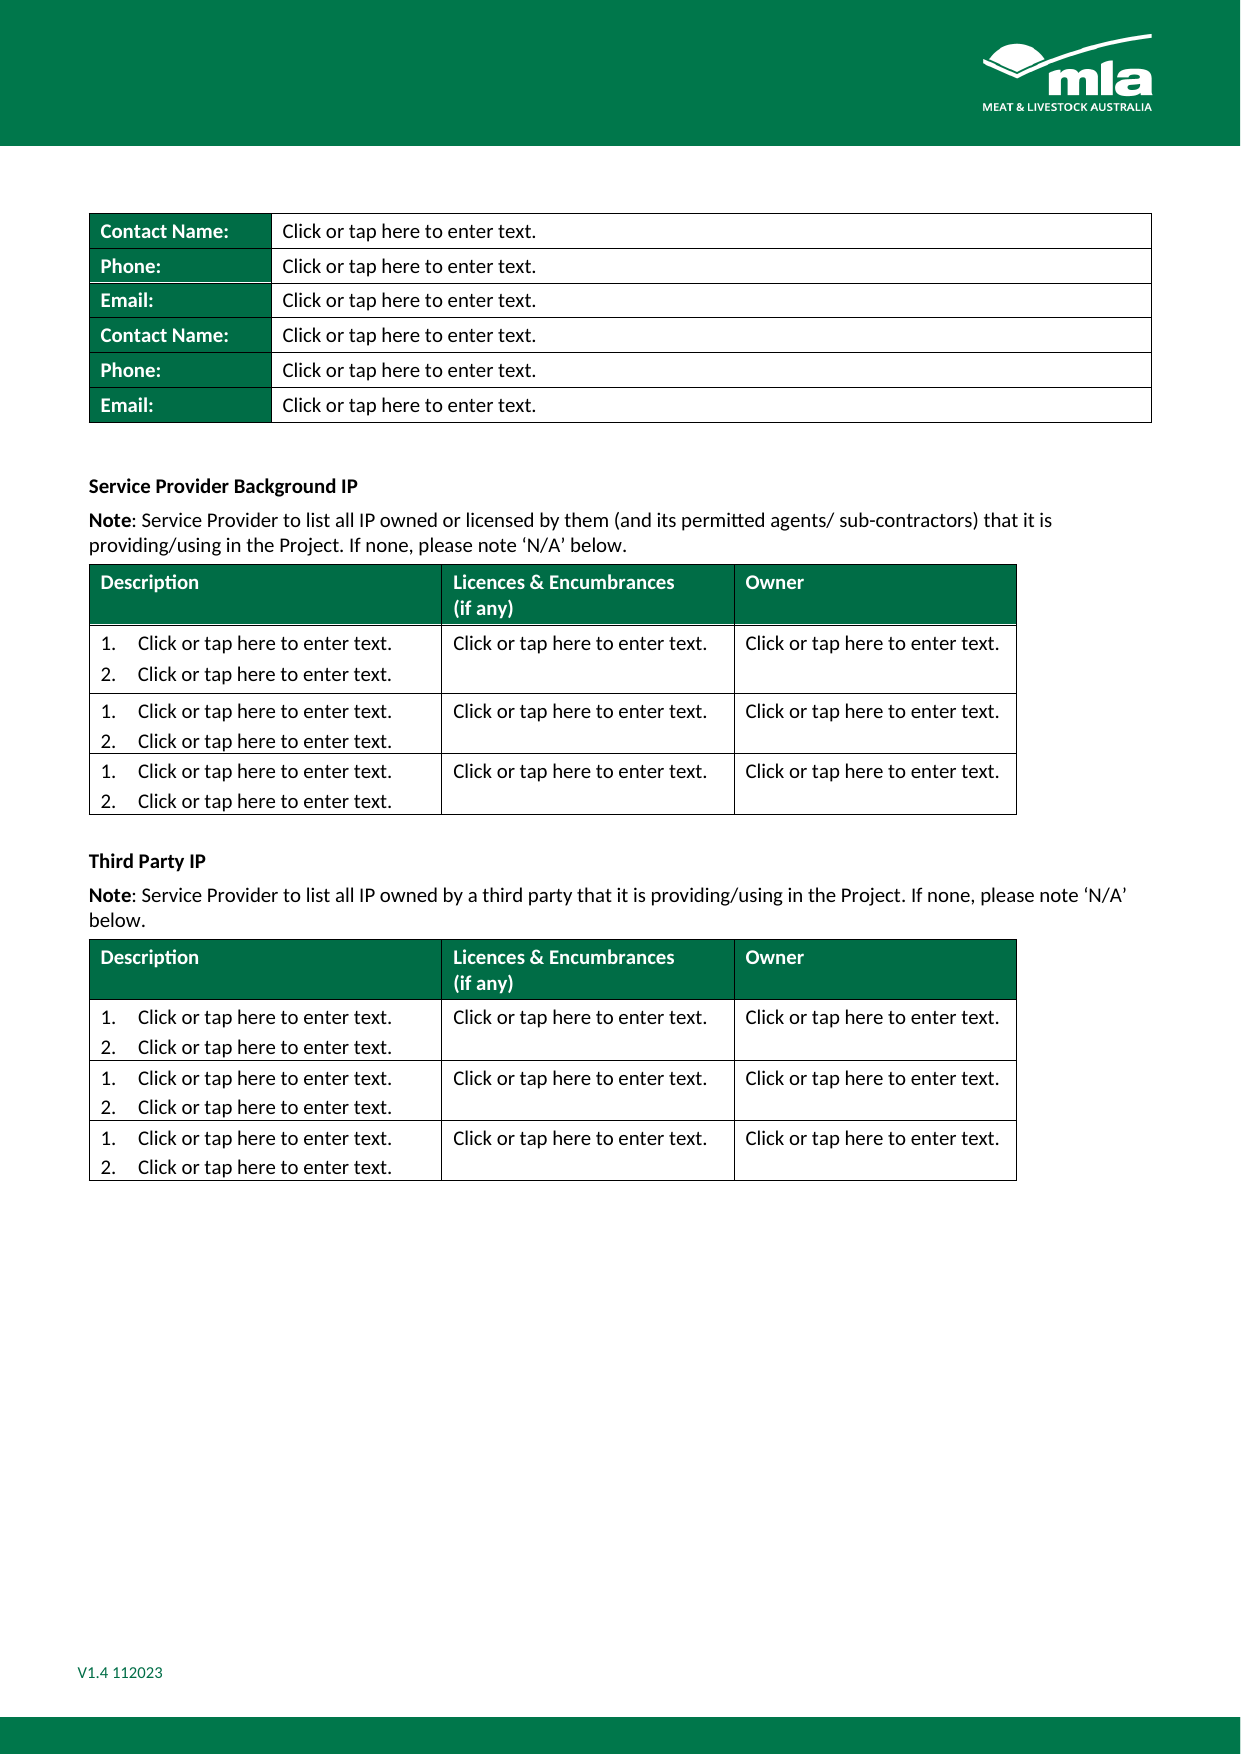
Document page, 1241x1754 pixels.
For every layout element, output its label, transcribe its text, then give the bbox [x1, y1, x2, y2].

picture [0, 0, 1241, 146]
table_cell Click or tap here to enter text. [272, 249, 1151, 282]
picture [0, 1716, 1241, 1754]
table_cell Click or tap here to enter text. [735, 1061, 1016, 1120]
table_cell Click or tap here to enter text. [442, 1061, 734, 1120]
table_cell Click or tap here to enter text. Click or tap here to enter text. [90, 694, 441, 753]
table_header Licences & Encumbrances (if any) [442, 565, 734, 624]
table_cell Click or tap here to enter text. Click or tap here to enter text. [90, 754, 441, 813]
table_cell Click or tap here to enter text. Click or tap here to enter text. [90, 1000, 441, 1059]
table_cell Click or tap here to enter text. [272, 353, 1151, 387]
table_cell Click or tap here to enter text. [735, 626, 1016, 693]
text Service Provider Background IP [89, 473, 1166, 499]
table_cell Click or tap here to enter text. [442, 626, 734, 693]
table_cell Click or tap here to enter text. [272, 214, 1151, 248]
table_header Owner [735, 940, 1016, 999]
table_cell Click or tap here to enter text. [442, 694, 734, 753]
table_cell Click or tap here to enter text. [735, 1121, 1016, 1180]
text Third Party IP [89, 848, 1167, 874]
table_cell Click or tap here to enter text. [442, 1121, 734, 1180]
table_header Description [90, 940, 441, 999]
table_header Owner [735, 565, 1016, 624]
table_cell Click or tap here to enter text. [442, 754, 734, 813]
table_cell Click or tap here to enter text. Click or tap here to enter text. [90, 1061, 441, 1120]
table_cell Contact Name: [90, 318, 271, 352]
table_cell Click or tap here to enter text. [735, 754, 1016, 813]
table_cell Click or tap here to enter text. [735, 1000, 1016, 1059]
table_cell Click or tap here to enter text. [272, 388, 1151, 422]
table_cell Phone: [90, 353, 271, 387]
table_cell Phone: [90, 249, 271, 282]
table_cell Click or tap here to enter text. [272, 318, 1151, 352]
table_cell Click or tap here to enter text. [272, 284, 1151, 317]
table_cell Contact Name: [90, 214, 271, 248]
text Note: Service Provider to list all IP owned by a third party that it is providing/using in the Project. If none, please note ‘N/A’ below. [89, 882, 1166, 933]
table_header Description [90, 565, 441, 624]
table_header Licences & Encumbrances (if any) [442, 940, 734, 999]
text Note: Service Provider to list all IP owned or licensed by them (and its permitted agents/ sub-contractors) that it is providing/using in the Project. If none, please note ‘N/A’ below. [89, 507, 1166, 558]
table_cell Email: [90, 388, 271, 422]
table_cell Email: [90, 284, 271, 317]
table_cell Click or tap here to enter text. Click or tap here to enter text. [90, 1121, 441, 1180]
table_cell Click or tap here to enter text. Click or tap here to enter text. [90, 626, 441, 693]
table_cell Click or tap here to enter text. [735, 694, 1016, 753]
table_cell Click or tap here to enter text. [442, 1000, 734, 1059]
